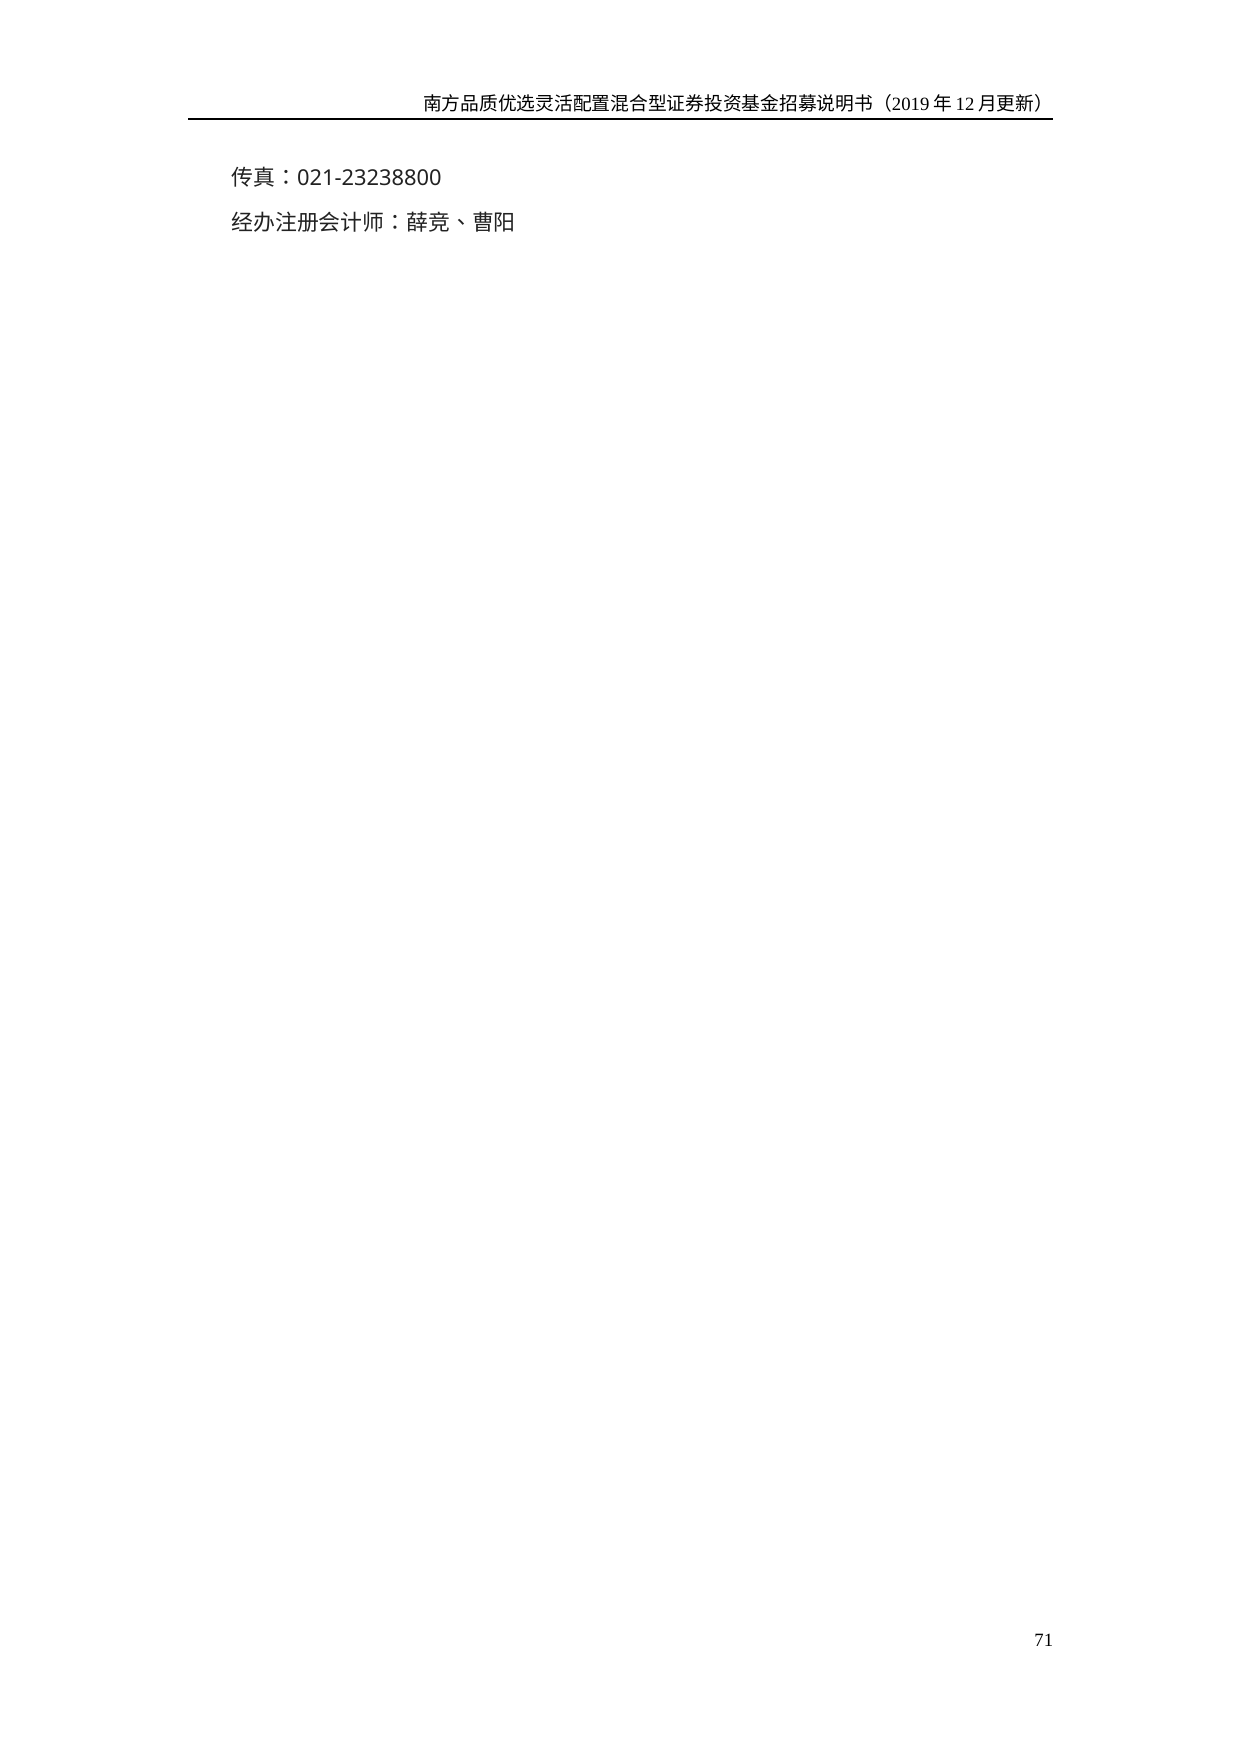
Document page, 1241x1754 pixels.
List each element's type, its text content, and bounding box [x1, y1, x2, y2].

text 经办注册会计师：薛竞、曹阳 [187, 207, 1053, 236]
text 传真：021-23238800 [187, 162, 1053, 192]
